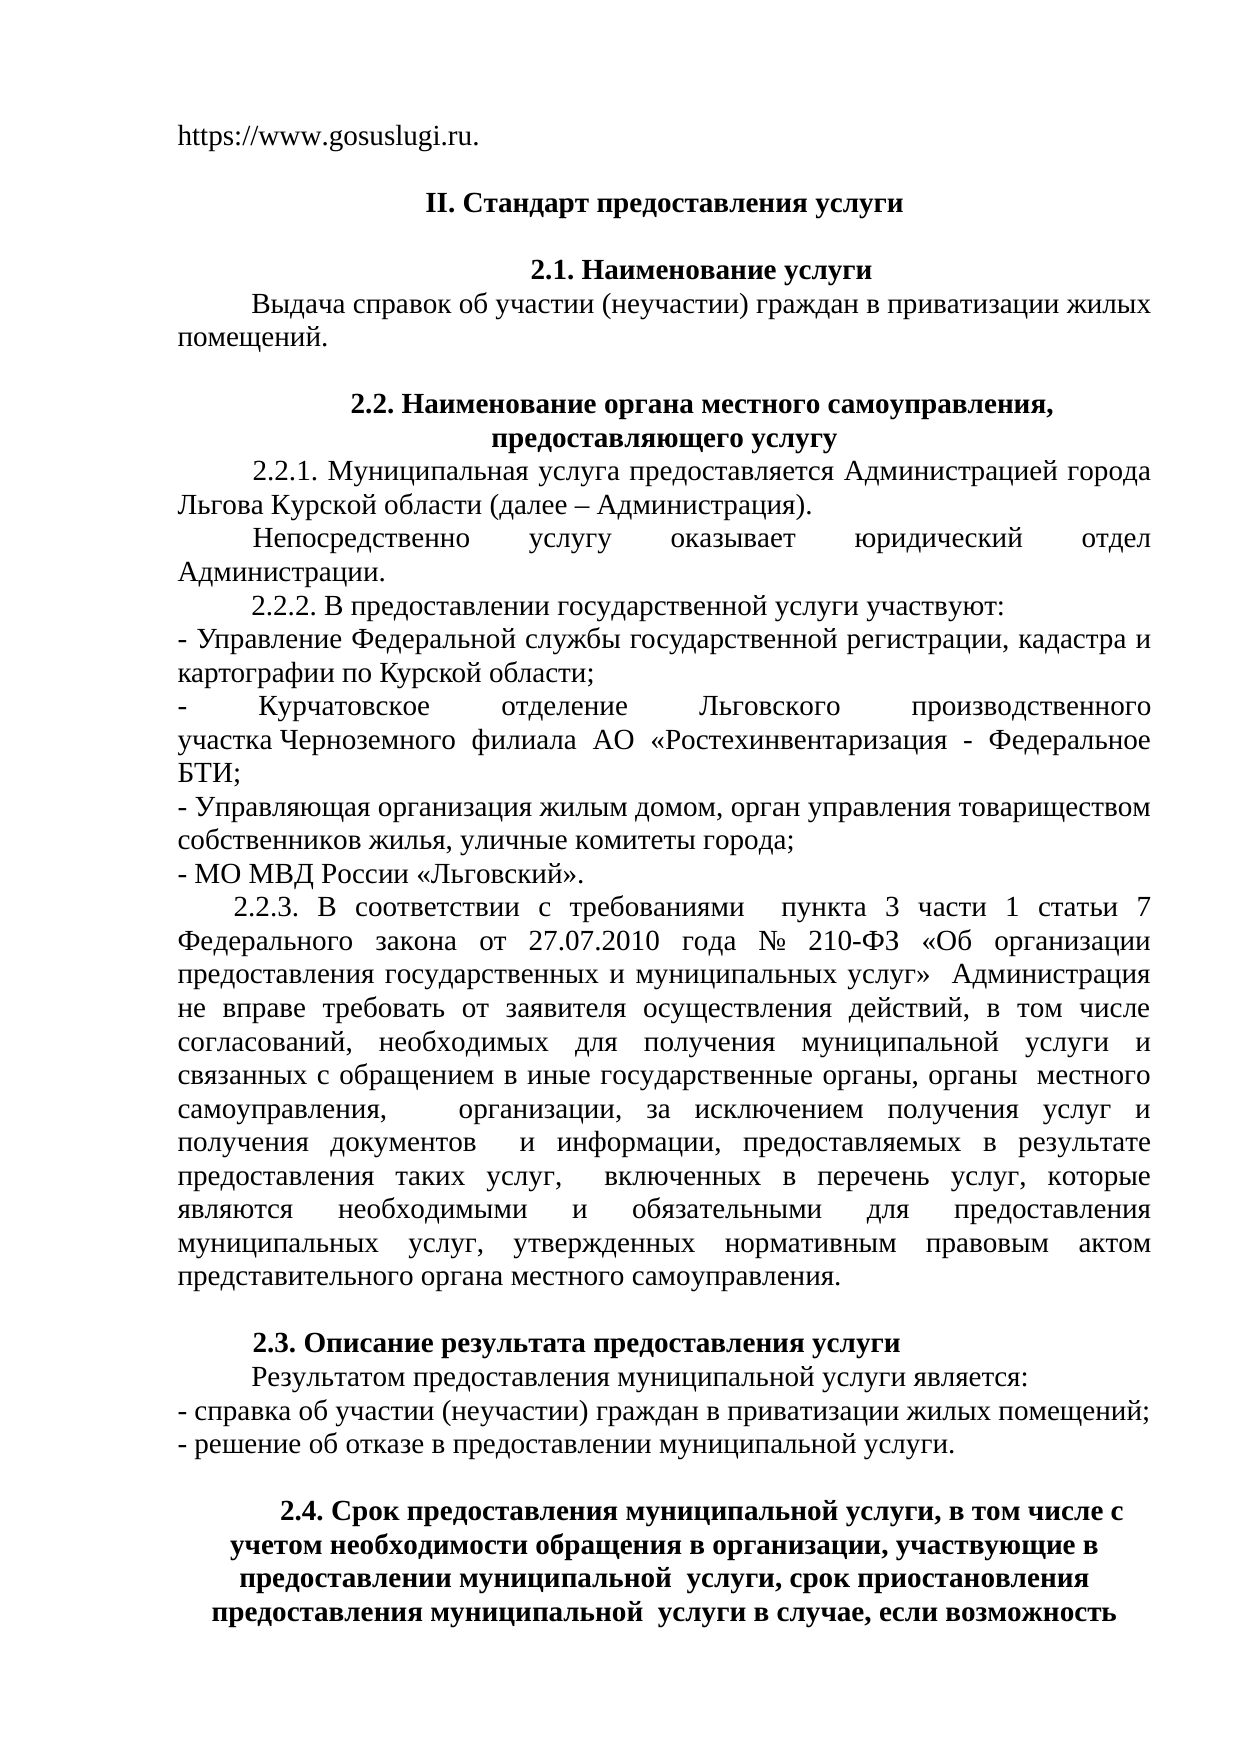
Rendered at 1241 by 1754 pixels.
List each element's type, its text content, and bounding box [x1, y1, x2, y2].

text - Управляющая организация жилым домом, орган управления товариществом собственников жилья, уличные комитеты города; [177, 789, 1152, 856]
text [177, 1493, 1152, 1627]
text - МО МВД России «Льговский». [177, 856, 1152, 889]
text - решение об отказе в предоставлении муниципальной услуги. [177, 1426, 1152, 1460]
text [177, 118, 1152, 152]
text Непосредственно услугу оказывает юридический отдел Администрации. [177, 521, 1152, 588]
text II. Стандарт предоставления услуги [177, 185, 1152, 219]
text Выдача справок об участии (неучастии) граждан в приватизации жилых помещений. [177, 286, 1152, 353]
text 2.2. Наименование органа местного самоуправления, предоставляющего услугу [177, 386, 1152, 453]
text 2.2.1. Муниципальная услуга предоставляется Администрацией города Льгова Курской области (далее – Администрация). [177, 453, 1152, 521]
text - Управление Федеральной службы государственной регистрации, кадастра и картографии по Курской области; [177, 621, 1152, 688]
text - справка об участии (неучастии) граждан в приватизации жилых помещений; [177, 1393, 1152, 1426]
text 2.2.3. В соответствии с требованиями пункта 3 части 1 статьи 7 Федерального закона от 27.07.2010 года № 210-ФЗ «Об организации предоставления государственных и муниципальных услуг» Администрация не вправе требовать от заявителя осуществления действий, в том числе согласований, необходимых для получения муниципальной услуги и связанных с обращением в иные государственные органы, органы местного самоуправления, организации, за исключением получения услуг и получения документов и информации, предоставляемых в результате предоставления таких услуг, включенных в перечень услуг, которые являются необходимыми и обязательными для предоставления муниципальных услуг, утвержденных нормативным правовым актом представительного органа местного самоуправления. [177, 889, 1152, 1292]
text 2.1. Наименование услуги [177, 252, 1152, 286]
text 2.3. Описание результата предоставления услуги [177, 1326, 1152, 1359]
text - Курчатовское отделение Льговского производственного участка Черноземного филиала АО «Ростехинвентаризация - Федеральное БТИ; [177, 688, 1152, 789]
text 2.2.2. В предоставлении государственной услуги участвуют: [177, 588, 1152, 621]
text Результатом предоставления муниципальной услуги является: [177, 1359, 1152, 1393]
